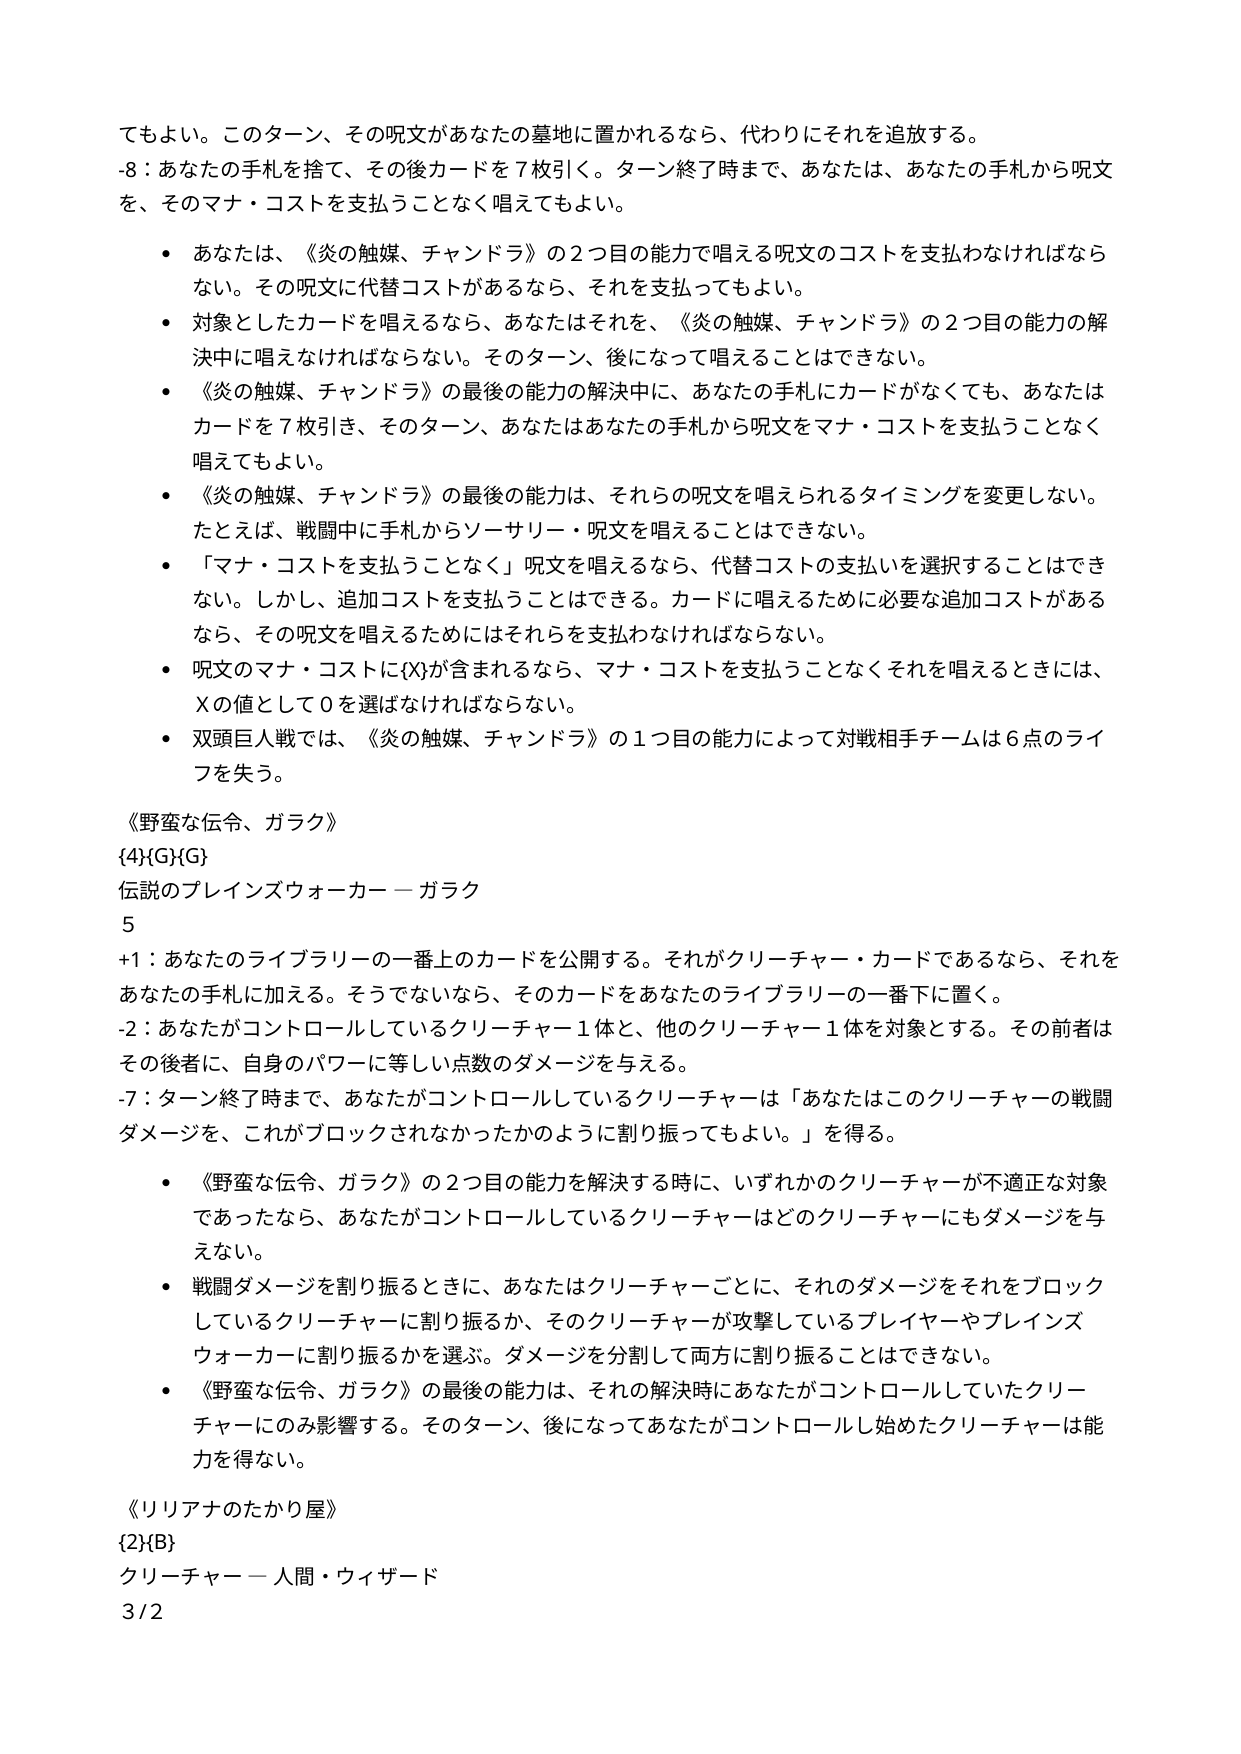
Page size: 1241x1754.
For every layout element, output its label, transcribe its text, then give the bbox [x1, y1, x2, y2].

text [118, 118, 1122, 218]
list 対象としたカードを唱えるなら、あなたはそれを、《炎の触媒、チャンドラ》の２つ目の能力の解決中に唱えなければならない。そのターン、後になって唱えることはできない。 [162, 306, 1122, 371]
list あなたは、《炎の触媒、チャンドラ》の２つ目の能力で唱える呪文のコストを支払わなければならない。その呪文に代替コストがあるなら、それを支払ってもよい。 [162, 237, 1122, 302]
list 《炎の触媒、チャンドラ》の最後の能力の解決中に、あなたの手札にカードがなくても、あなたはカードを７枚引き、そのターン、あなたはあなたの手札から呪文をマナ・コストを支払うことなく唱えてもよい。 [162, 376, 1122, 475]
list 双頭巨人戦では、《炎の触媒、チャンドラ》の１つ目の能力によって対戦相手チームは６点のライフを失う。 [162, 723, 1122, 787]
list 《炎の触媒、チャンドラ》の最後の能力は、それらの呪文を唱えられるタイミングを変更しない。たとえば、戦闘中に手札からソーサリー・呪文を唱えることはできない。 [162, 480, 1122, 544]
list 呪文のマナ・コストに{X}が含まれるなら、マナ・コストを支払うことなくそれを唱えるときには、Ｘの値として０を選ばなければならない。 [162, 653, 1122, 718]
list 戦闘ダメージを割り振るときに、あなたはクリーチャーごとに、それのダメージをそれをブロックしているクリーチャーに割り振るか、そのクリーチャーが攻撃しているプレイヤーやプレインズウォーカーに割り振るかを選ぶ。ダメージを分割して両方に割り振ることはできない。 [162, 1270, 1122, 1370]
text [118, 1493, 1122, 1625]
list 《野蛮な伝令、ガラク》の２つ目の能力を解決する時に、いずれかのクリーチャーが不適正な対象であったなら、あなたがコントロールしているクリーチャーはどのクリーチャーにもダメージを与えない。 [162, 1166, 1122, 1266]
list 「マナ・コストを支払うことなく」呪文を唱えるなら、代替コストの支払いを選択することはできない。しかし、追加コストを支払うことはできる。カードに唱えるために必要な追加コストがあるなら、その呪文を唱えるためにはそれらを支払わなければならない。 [162, 549, 1122, 649]
list 《野蛮な伝令、ガラク》の最後の能力は、それの解決時にあなたがコントロールしていたクリーチャーにのみ影響する。そのターン、後になってあなたがコントロールし始めたクリーチャーは能力を得ない。 [162, 1374, 1122, 1474]
text 《野蛮な伝令、ガラク》 {4}{G}{G} 伝説のプレインズウォーカー ― ガラク ５ +1：あなたのライブラリーの一番上のカードを公開する。それがクリーチャー・カードであるなら、それをあなたの手札に加える。そうでないなら、そのカードをあなたのライブラリーの一番下に置く。 -2：あなたがコントロールしているクリーチャー１体と、他のクリーチャー１体を対象とする。その前者はその後者に、自身のパワーに等しい点数のダメージを与える。 -7：ターン終了時まで、あなたがコントロールしているクリーチャーは「あなたはこのクリーチャーの戦闘ダメージを、これがブロックされなかったかのように割り振ってもよい。」を得る。 [118, 807, 1122, 1147]
